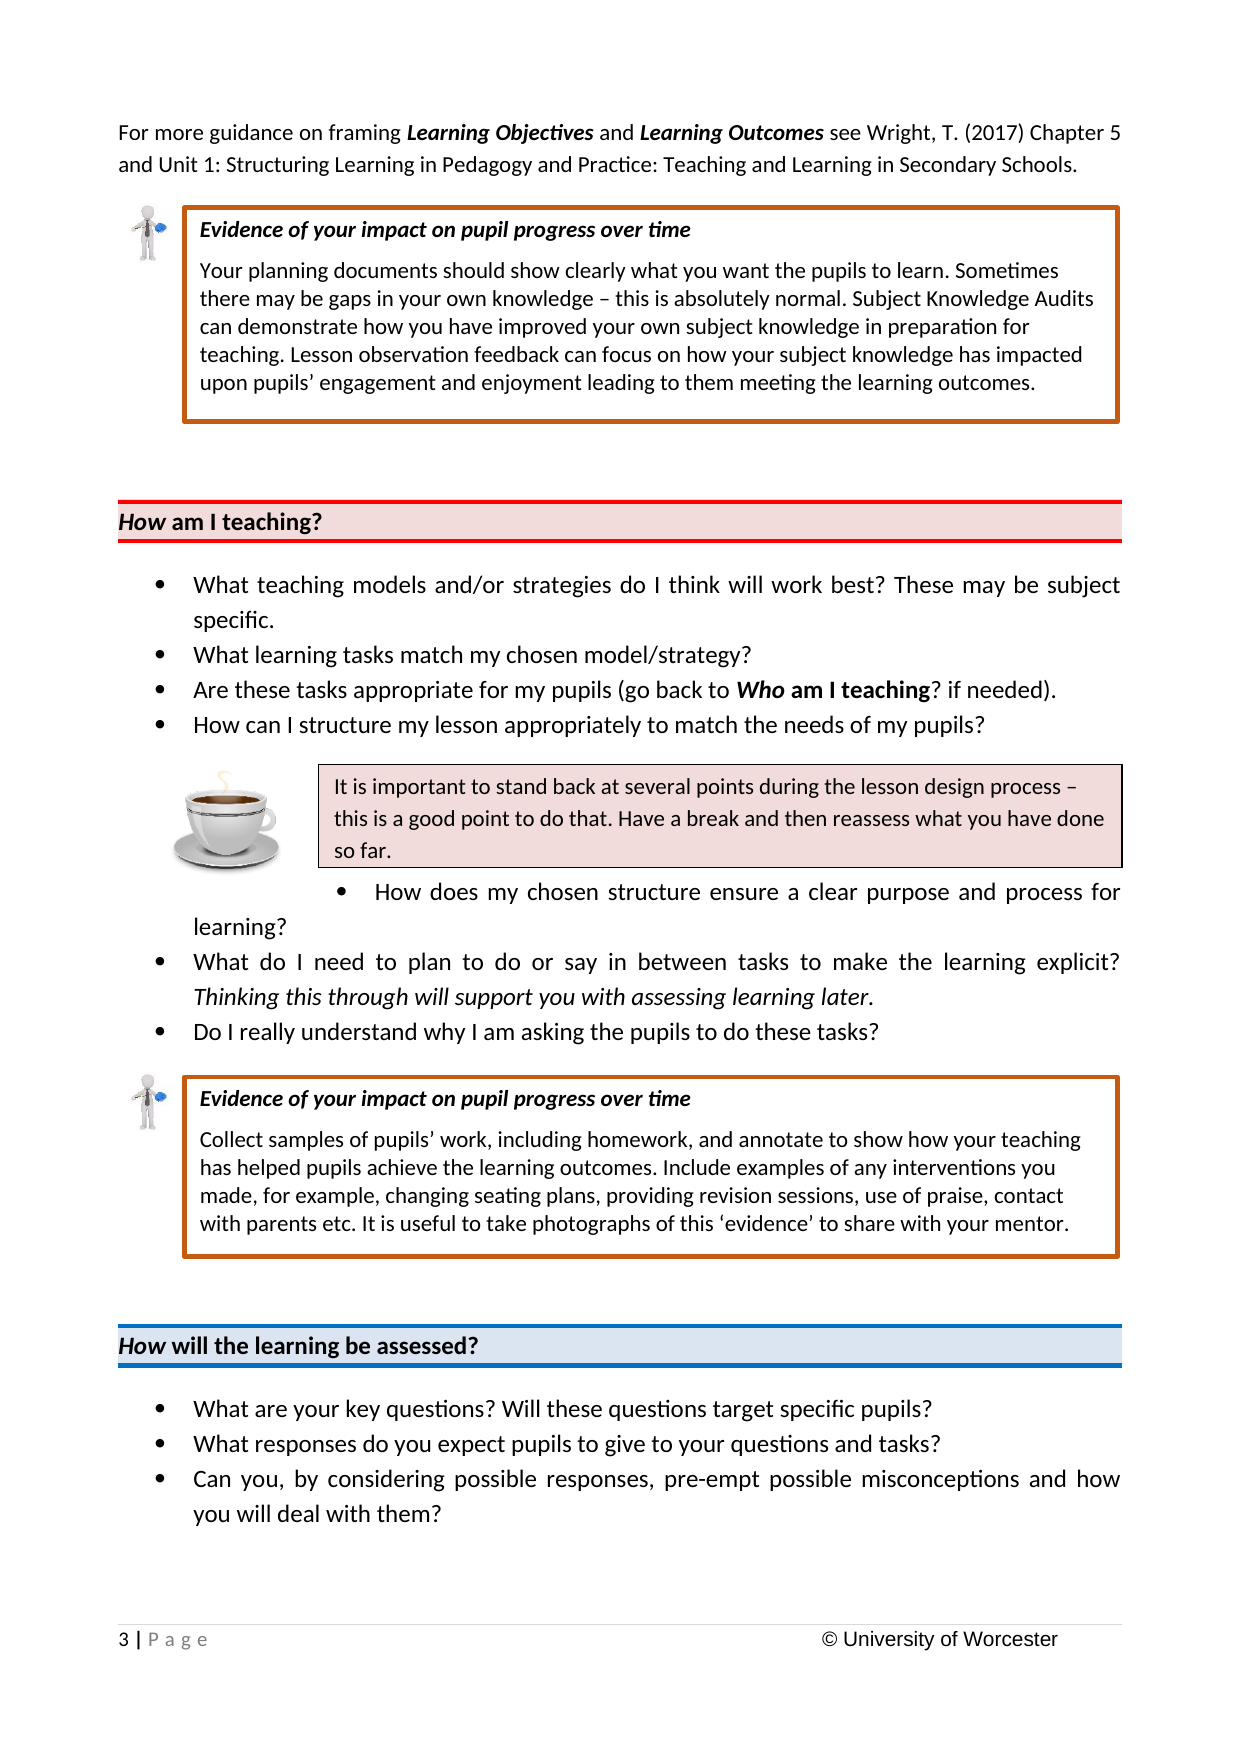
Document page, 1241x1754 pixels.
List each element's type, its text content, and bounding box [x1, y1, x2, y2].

text How will the learning be assessed? [118, 1328, 1122, 1363]
list What learning tasks match my chosen model/strategy? [156, 639, 1122, 669]
list How can I structure my lesson appropriately to match the needs of my pupils? [156, 709, 1122, 739]
list What teaching models and/or strategies do I think will work best? These may be subject specific. [156, 569, 1122, 634]
list How does my chosen structure ensure a clear purpose and process for learning? [156, 876, 1122, 942]
picture [168, 765, 281, 875]
list What responses do you expect pupils to give to your questions and tasks? [156, 1428, 1122, 1459]
picture [118, 1072, 178, 1132]
list Can you, by considering possible responses, pre-empt possible misconceptions and how you will deal with them? [156, 1463, 1122, 1529]
text How am I teaching? [118, 504, 1122, 539]
list Do I really understand why I am asking the pupils to do these tasks? [156, 1016, 1122, 1047]
list What do I need to plan to do or say in between tasks to make the learning explicit? Thinking this through will support you with assessing learning later. [156, 946, 1122, 1012]
list Are these tasks appropriate for my pupils (go back to Who am I teaching? if needed). [156, 674, 1122, 704]
text For more guidance on framing Learning Objectives and Learning Outcomes see Wright, T. (2017) Chapter 5 and Unit 1: Structuring Learning in Pedagogy and Practice: Teaching and Learning in Secondary Schools. [118, 118, 1122, 178]
list What are your key questions? Will these questions target specific pupils? [156, 1393, 1122, 1424]
picture [118, 203, 178, 263]
